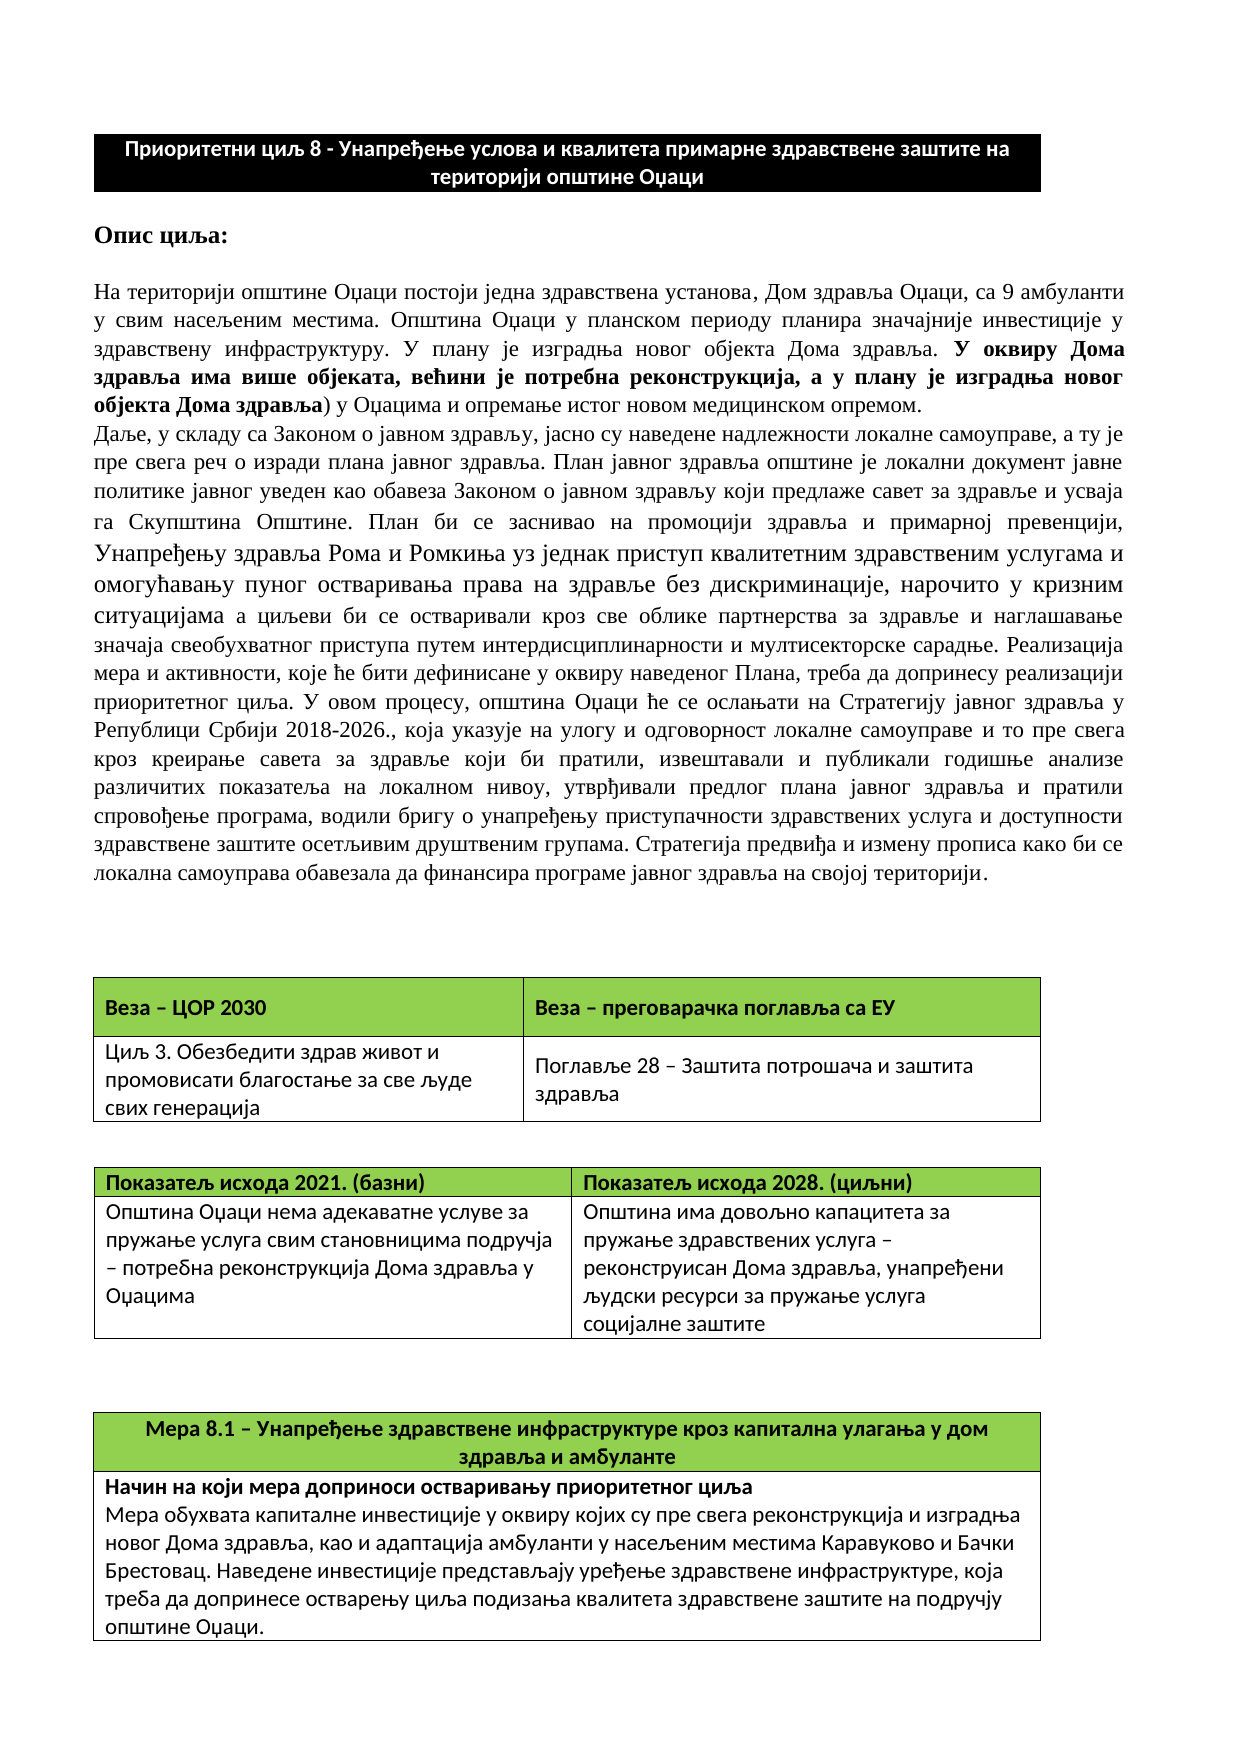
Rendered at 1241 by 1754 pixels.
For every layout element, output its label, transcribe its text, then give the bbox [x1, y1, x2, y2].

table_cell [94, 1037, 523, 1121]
text Опис циља: [94, 220, 1125, 249]
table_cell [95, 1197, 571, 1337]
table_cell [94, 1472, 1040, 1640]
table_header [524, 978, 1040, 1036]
text На територији општине Оџаци постоји једна здравствена установа, Дом здравља Оџаци, са 9 амбуланти у свим насељеним местима. Општина Оџаци у планском периоду планира значајније инвестиције у здравствену инфраструктуру. У плану је изградња новог објекта Дома здравља. У оквиру Дома здравља има више објеката, већини је потребна реконструкција, а у плану је изградња новог објекта Дома здравља) у Оџацима и опремање истог новом медицинском опремом. [94, 278, 1125, 418]
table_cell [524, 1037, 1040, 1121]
text Даље, у складу са Законом о јавном здрављу, јасно су наведене надлежности локалне самоуправе, а ту је пре свега реч о изради плана јавног здравља. План јавног здравља општине је локални документ јавне политике јавног уведен као обавеза Законом о јавном здрављу који предлаже савет за здравље и усваја га Скупштина Општине. План би се заснивао на промоцији здравља и примарној превенцији, Унапређењу здравља Рома и Ромкиња уз једнак приступ квалитетним здравственим услугама и омогућавању пуног остваривања права на здравље без дискриминације, нарочито у кризним ситуацијама а циљеви би се остваривали кроз све облике партнерства за здравље и наглашавање значаја свеобухватног приступа путем интердисциплинарности и мултисекторске сарадње. Реализација мера и активности, које ће бити дефинисане у оквиру наведеног Плана, треба да допринесу реализацији приоритетног циља. У овом процесу, општина Оџаци ће се ослањати на Стратегију јавног здравља у Републици Србији 2018-2026., која указује на улогу и одговорност локалне самоуправе и то пре свега кроз креирање савета за здравље који би прaтили, извештавали и публикали годишње анализе различитих показатеља на локалном нивоу, утврђивали предлог плана јавног здравља и пратили спровођење програма, водили бригу о унапређењу приступачности здравствених услуга и доступности здравствене заштите осетљивим друштвеним групама. Стратегија предвиђа и измену прописа како би се локална самоуправа обавезала да финансира програме јавног здравља на својој територији. [94, 420, 1125, 538]
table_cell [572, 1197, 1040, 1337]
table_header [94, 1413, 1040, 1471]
text Даље, у складу са Законом о јавном здрављу, јасно су наведене надлежности локалне самоуправе, а ту је пре свега реч о изради плана јавног здравља. План јавног здравља општине је локални документ јавне политике јавног уведен као обавеза Законом о јавном здрављу који предлаже савет за здравље и усваја га Скупштина Општине. План би се заснивао на промоцији здравља и примарној превенцији, Унапређењу здравља Рома и Ромкиња уз једнак приступ квалитетним здравственим услугама и омогућавању пуног остваривања права на здравље без дискриминације, нарочито у кризним ситуацијама а циљеви би се остваривали кроз све облике партнерства за здравље и наглашавање значаја свеобухватног приступа путем интердисциплинарности и мултисекторске сарадње. Реализација мера и активности, које ће бити дефинисане у оквиру наведеног Плана, треба да допринесу реализацији приоритетног циља. У овом процесу, општина Оџаци ће се ослањати на Стратегију јавног здравља у Републици Србији 2018-2026., која указује на улогу и одговорност локалне самоуправе и то пре свега кроз креирање савета за здравље који би прaтили, извештавали и публикали годишње анализе различитих показатеља на локалном нивоу, утврђивали предлог плана јавног здравља и пратили спровођење програма, водили бригу о унапређењу приступачности здравствених услуга и доступности здравствене заштите осетљивим друштвеним групама. Стратегија предвиђа и измену прописа како би се локална самоуправа обавезала да финансира програме јавног здравља на својој територији. [94, 598, 1125, 885]
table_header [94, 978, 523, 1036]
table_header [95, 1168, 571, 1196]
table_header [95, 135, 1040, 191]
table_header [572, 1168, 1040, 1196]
